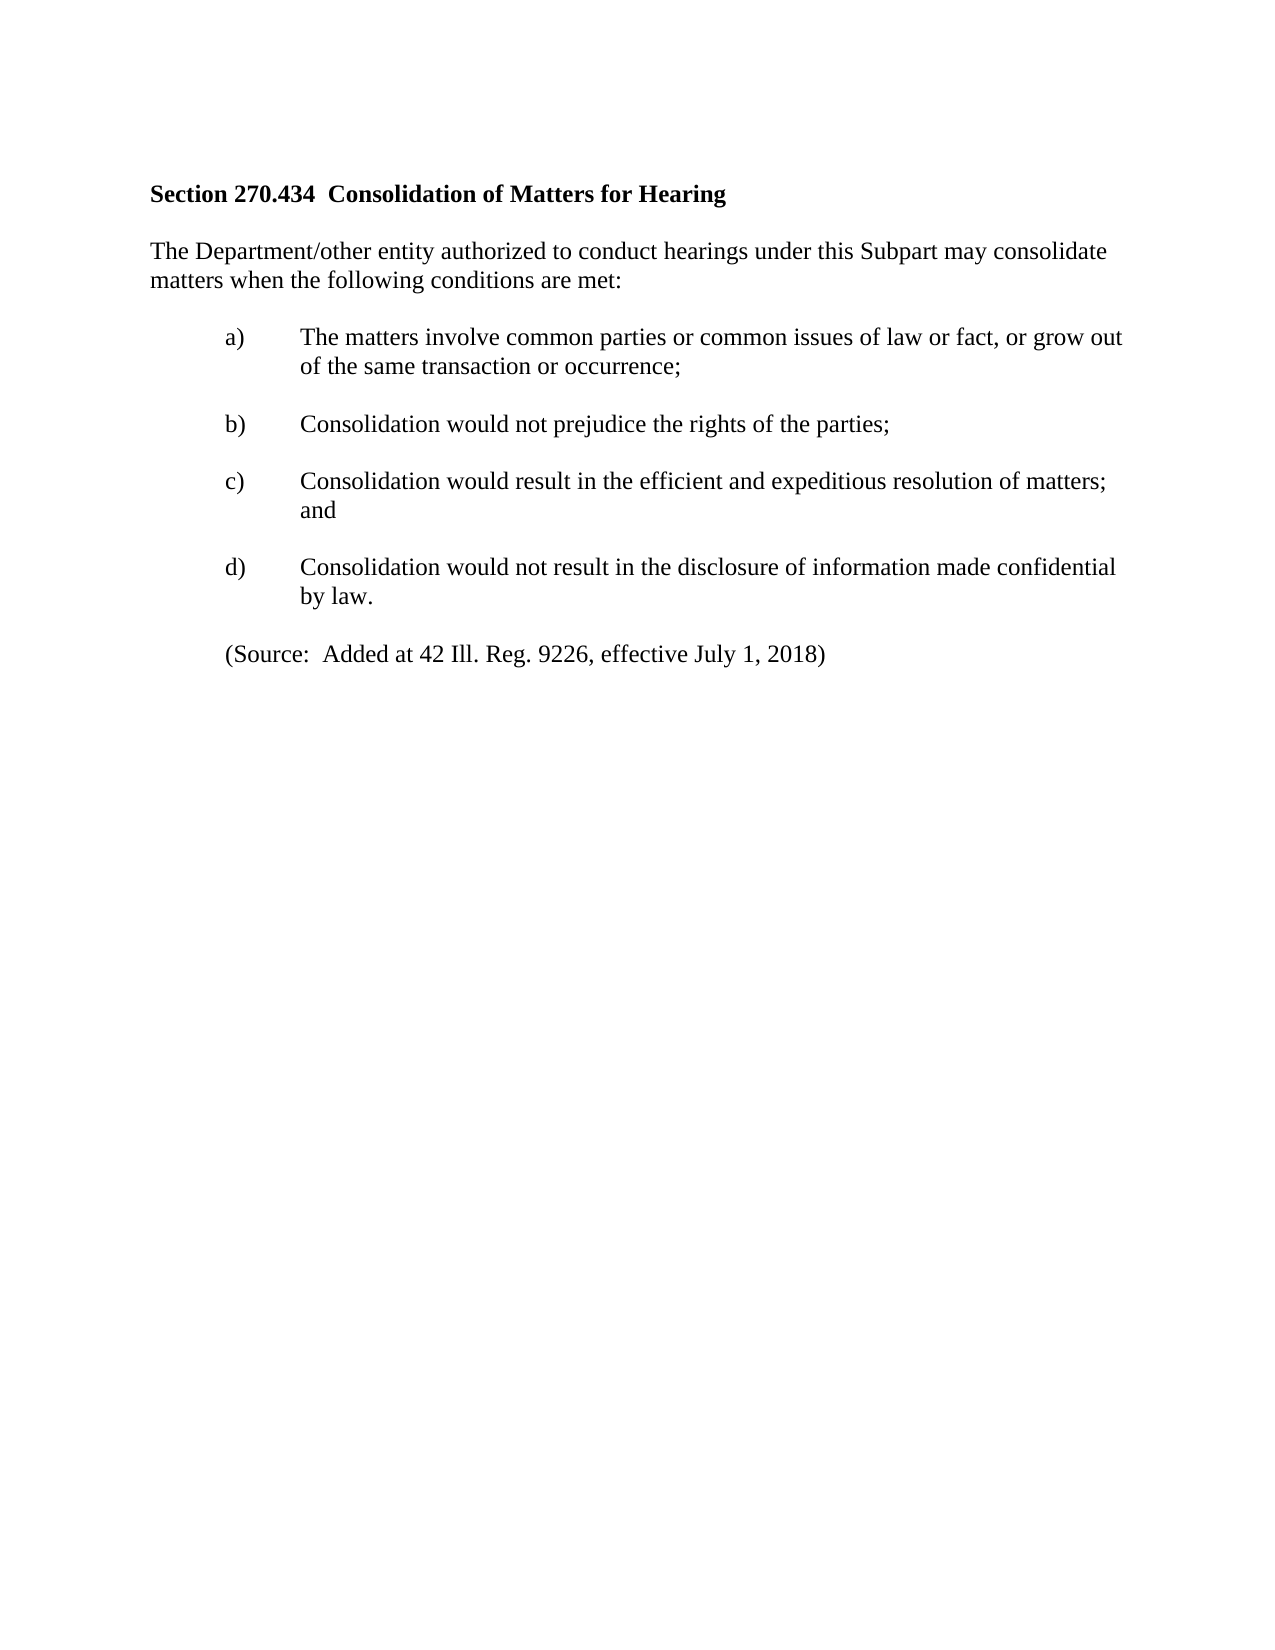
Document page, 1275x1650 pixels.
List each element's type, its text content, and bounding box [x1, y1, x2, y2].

text (Source: Added at 42 Ill. Reg. 9226, effective July 1, 2018) [225, 639, 1125, 667]
text c) Consolidation would result in the efficient and expeditious resolution of matters; and [225, 466, 1125, 524]
text b) Consolidation would not prejudice the rights of the parties; [225, 409, 1125, 437]
text Section 270.434 Consolidation of Matters for Hearing [150, 179, 1125, 207]
text d) Consolidation would not result in the disclosure of information made confidential by law. [225, 552, 1125, 610]
text a) The matters involve common parties or common issues of law or fact, or grow out of the same transaction or occurrence; [225, 322, 1125, 380]
text The Department/other entity authorized to conduct hearings under this Subpart may consolidate matters when the following conditions are met: [150, 236, 1125, 294]
